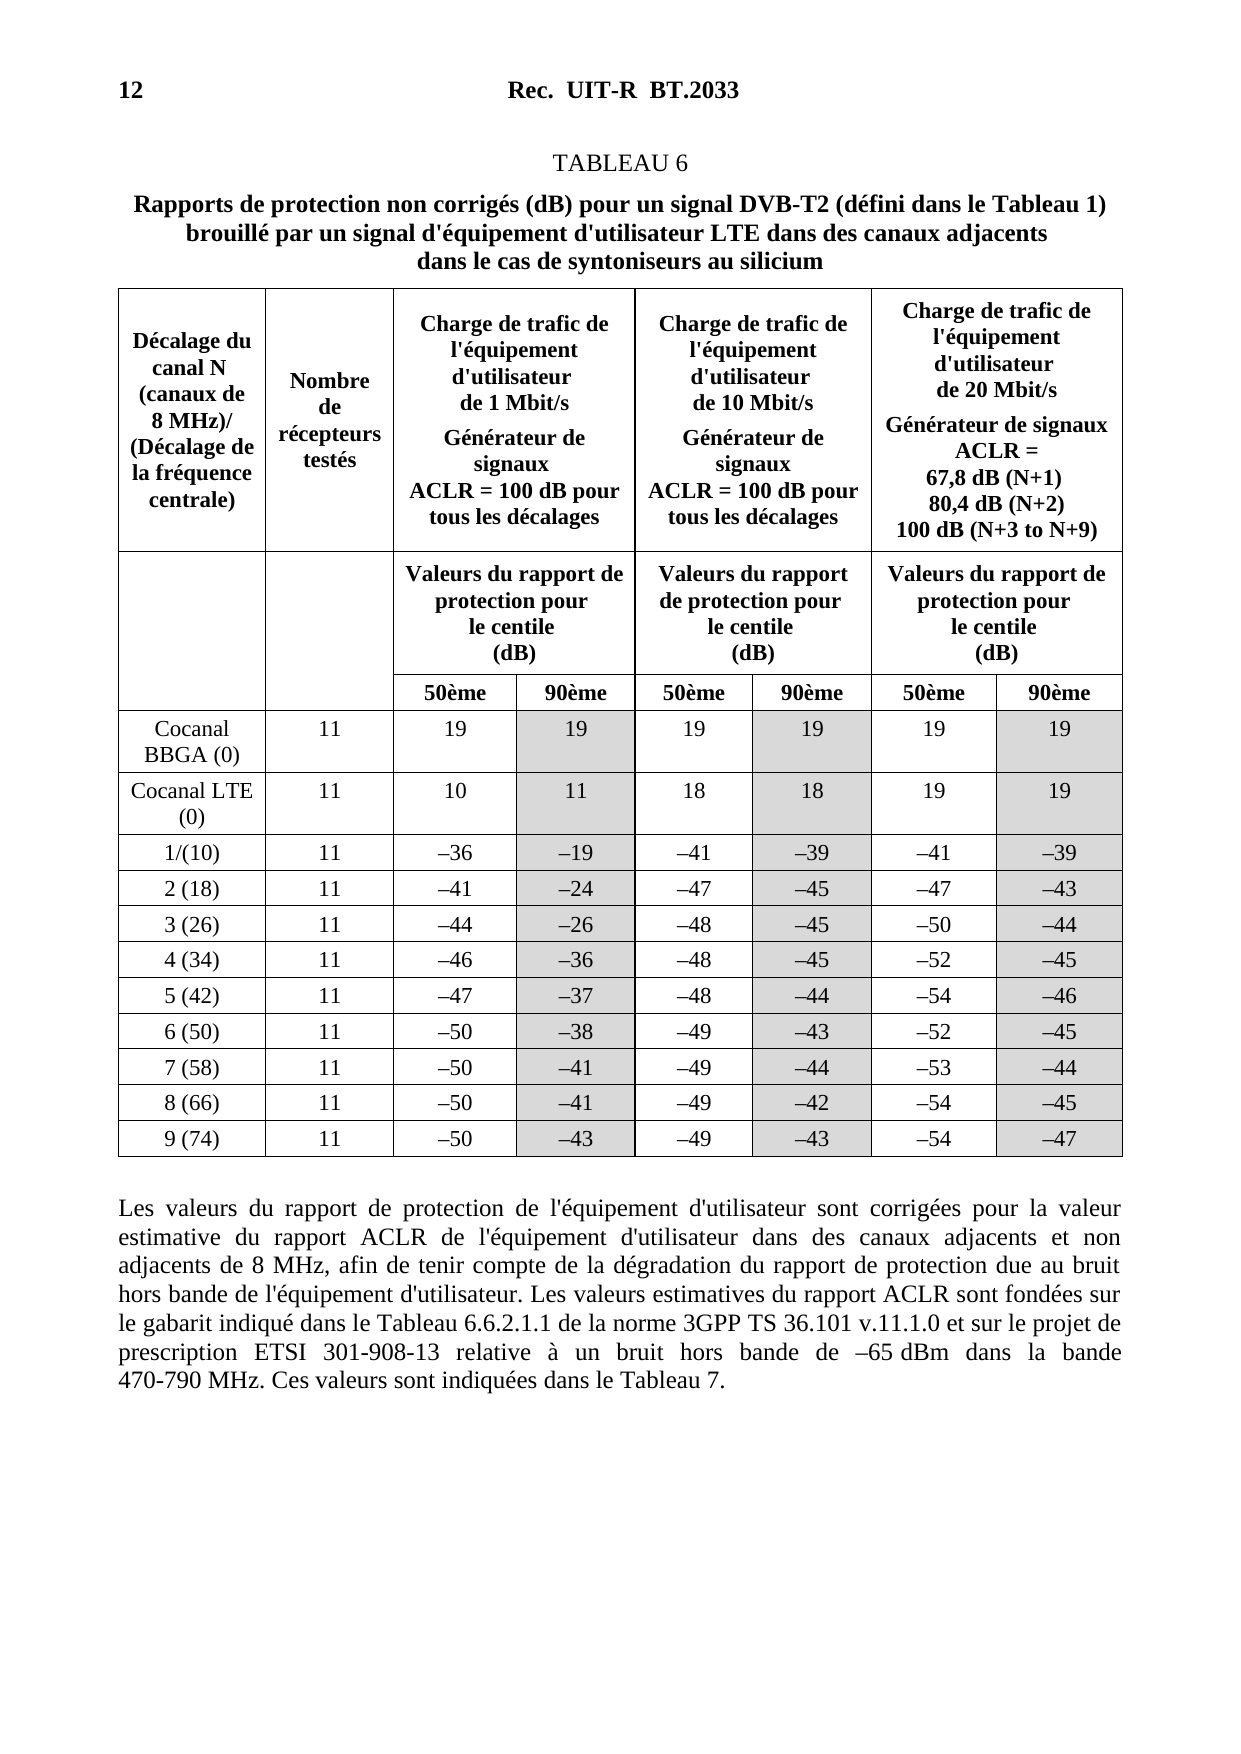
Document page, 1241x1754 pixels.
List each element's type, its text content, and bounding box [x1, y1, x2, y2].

table_cell 10 [394, 773, 516, 834]
table_cell –49 [636, 1014, 752, 1048]
table_cell –43 [753, 1121, 871, 1156]
table_cell Cocanal BBGA (0) [119, 711, 265, 772]
table_cell 5 (42) [119, 978, 265, 1013]
table_header Charge de trafic de l'équipement d'utilisateur de 20 Mbit/s Générateur de signaux ACLR = 67,8 dB (N+1) 80,4 dB (N+2) 100 dB (N+3 to N+9) [872, 289, 1122, 551]
table_cell –49 [636, 1049, 752, 1084]
table_cell 90ème [997, 675, 1122, 710]
table_cell –50 [394, 1049, 516, 1084]
table_cell Valeurs du rapport de protection pour le centile (dB) [636, 552, 871, 674]
table_cell –48 [636, 942, 752, 977]
table_cell 50ème [394, 675, 516, 710]
table_cell –48 [636, 978, 752, 1013]
table_cell 18 [636, 773, 752, 834]
table_cell –44 [997, 906, 1122, 941]
table_cell 50ème [872, 675, 996, 710]
table_cell –50 [394, 1014, 516, 1048]
table_cell 90ème [517, 675, 634, 710]
table_cell –41 [394, 871, 516, 905]
table_cell 11 [266, 906, 393, 941]
table_cell –44 [997, 1049, 1122, 1084]
table_cell –46 [394, 942, 516, 977]
table_cell –49 [636, 1085, 752, 1120]
table_header Décalage du canal N (canaux de 8 MHz)/ (Décalage de la fréquence centrale) [119, 289, 265, 551]
table_cell –45 [753, 942, 871, 977]
table_cell 11 [266, 711, 393, 772]
table_cell –50 [394, 1121, 516, 1156]
table_cell 11 [266, 978, 393, 1013]
table_cell –54 [872, 1121, 996, 1156]
table_cell 6 (50) [119, 1014, 265, 1048]
table_cell 11 [266, 871, 393, 905]
table_cell 11 [266, 1121, 393, 1156]
table_cell 11 [266, 942, 393, 977]
table_cell –38 [517, 1014, 634, 1048]
table_cell 19 [394, 711, 516, 772]
table_cell –47 [872, 871, 996, 905]
table_cell 19 [517, 711, 634, 772]
table_cell –45 [753, 871, 871, 905]
table_cell 19 [872, 773, 996, 834]
table_cell –39 [997, 835, 1122, 870]
table_cell –44 [753, 978, 871, 1013]
table_cell –45 [997, 1014, 1122, 1048]
table_cell 19 [997, 773, 1122, 834]
table_cell 11 [266, 1085, 393, 1120]
table_cell 50ème [636, 675, 752, 710]
table_cell –48 [636, 906, 752, 941]
table_cell 11 [266, 1014, 393, 1048]
table_cell 90ème [753, 675, 871, 710]
table_cell [119, 552, 265, 674]
table_cell –44 [753, 1049, 871, 1084]
table_cell –53 [872, 1049, 996, 1084]
table_cell –44 [394, 906, 516, 941]
table_cell –47 [636, 871, 752, 905]
table_cell [266, 674, 393, 710]
table_cell 8 (66) [119, 1085, 265, 1120]
table_cell 11 [266, 1049, 393, 1084]
table_cell 11 [266, 835, 393, 870]
table_cell –41 [872, 835, 996, 870]
table_cell –50 [394, 1085, 516, 1120]
table_cell –42 [753, 1085, 871, 1120]
table_cell –46 [997, 978, 1122, 1013]
table_cell –24 [517, 871, 634, 905]
table_cell –47 [997, 1121, 1122, 1156]
table_cell Cocanal LTE (0) [119, 773, 265, 834]
table_cell –45 [997, 1085, 1122, 1120]
table_cell Valeurs du rapport de protection pour le centile (dB) [394, 552, 634, 674]
table_cell 4 (34) [119, 942, 265, 977]
table_header Charge de trafic de l'équipement d'utilisateur de 10 Mbit/s Générateur de signaux ACLR = 100 dB pour tous les décalages [636, 289, 871, 551]
table_cell –37 [517, 978, 634, 1013]
table_cell 3 (26) [119, 906, 265, 941]
table_cell 19 [636, 711, 752, 772]
table_cell 7 (58) [119, 1049, 265, 1084]
table_cell –39 [753, 835, 871, 870]
table_cell –36 [517, 942, 634, 977]
table_cell –52 [872, 1014, 996, 1048]
title Rapports de protection non corrigés (dB) pour un signal DVB-T2 (défini dans le Tableau 1) brouillé par un signal d'équipement d'utilisateur LTE dans des canaux adjacents dans le cas de syntoniseurs au silicium [118, 189, 1122, 275]
text TABLEAU 6 [118, 148, 1122, 176]
table_cell –41 [636, 835, 752, 870]
table_cell 19 [872, 711, 996, 772]
text Les valeurs du rapport de protection de l'équipement d'utilisateur sont corrigées pour la valeur estimative du rapport ACLR de l'équipement d'utilisateur dans des canaux adjacents et non adjacents de 8 MHz, afin de tenir compte de la dégradation du rapport de protection due au bruit hors bande de l'équipement d'utilisateur. Les valeurs estimatives du rapport ACLR sont fondées sur le gabarit indiqué dans le Tableau 6.6.2.1.1 de la norme 3GPP TS 36.101 v.11.1.0 et sur le projet de prescription ETSI 301-908-13 relative à un bruit hors bande de –65 dBm dans la bande 470-790 MHz. Ces valeurs sont indiquées dans le Tableau 7. [118, 1193, 1122, 1394]
table_cell 1/(10) [119, 835, 265, 870]
table_cell 9 (74) [119, 1121, 265, 1156]
table_cell –54 [872, 1085, 996, 1120]
table_cell –52 [872, 942, 996, 977]
table_cell –45 [997, 942, 1122, 977]
table_header Charge de trafic de l'équipement d'utilisateur de 1 Mbit/s Générateur de signaux ACLR = 100 dB pour tous les décalages [394, 289, 634, 551]
table_cell –43 [753, 1014, 871, 1048]
table_cell –45 [753, 906, 871, 941]
table_cell 2 (18) [119, 871, 265, 905]
table_cell 11 [517, 773, 634, 834]
table_cell –47 [394, 978, 516, 1013]
table_cell –41 [517, 1049, 634, 1084]
table_cell 19 [997, 711, 1122, 772]
table_cell –26 [517, 906, 634, 941]
table_cell –43 [517, 1121, 634, 1156]
table_cell 19 [753, 711, 871, 772]
table_cell 18 [753, 773, 871, 834]
table_cell –43 [997, 871, 1122, 905]
table_cell [119, 674, 265, 710]
table_cell Valeurs du rapport de protection pour le centile (dB) [872, 552, 1122, 674]
table_cell –36 [394, 835, 516, 870]
table_cell –41 [517, 1085, 634, 1120]
table_cell –54 [872, 978, 996, 1013]
table_header Nombre de récepteurs testés [266, 289, 393, 551]
table_cell –19 [517, 835, 634, 870]
table_cell –50 [872, 906, 996, 941]
table_cell 11 [266, 773, 393, 834]
table_cell [266, 552, 393, 674]
table_cell –49 [636, 1121, 752, 1156]
